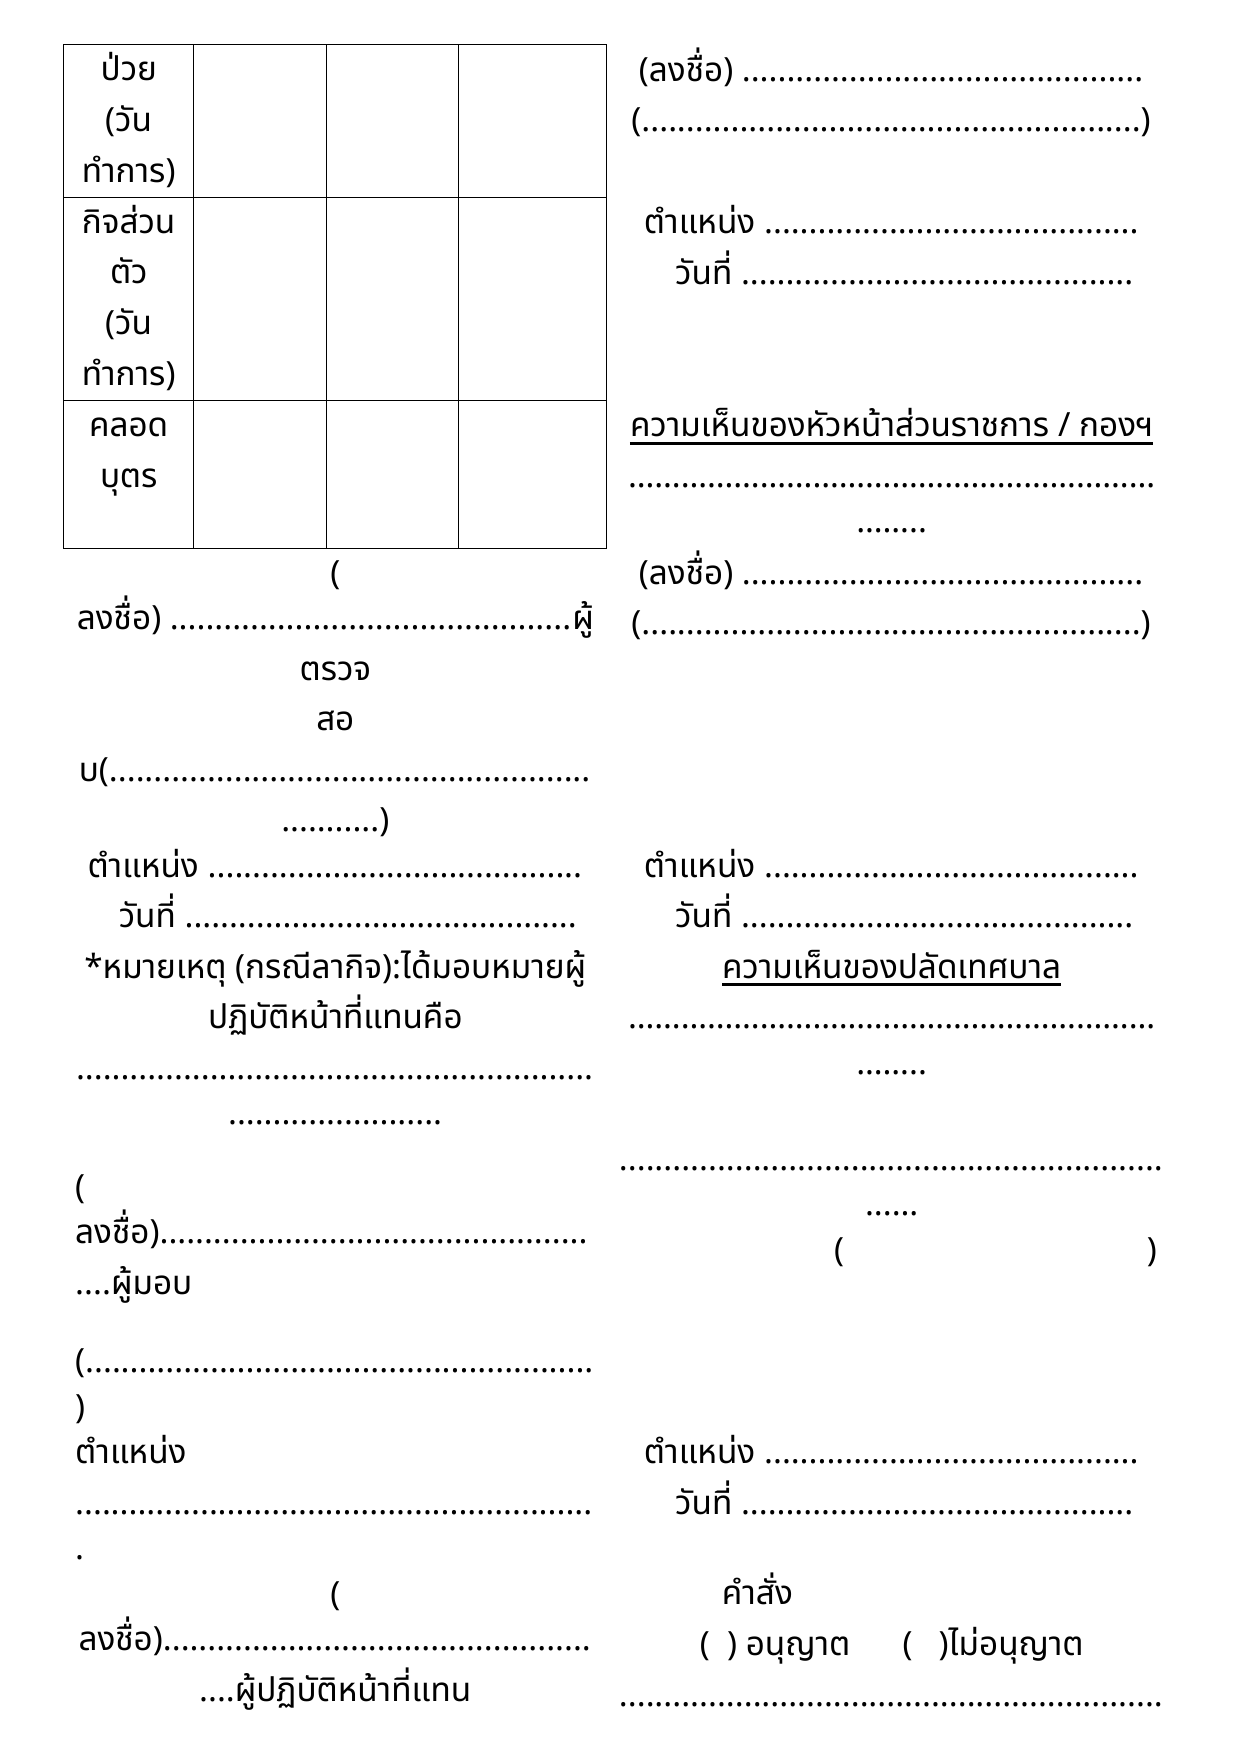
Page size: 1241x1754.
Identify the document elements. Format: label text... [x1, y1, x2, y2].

table_cell ................................................................... ( ) [606, 1135, 1176, 1428]
table_cell [459, 198, 606, 400]
table_cell กิจส่วนตัว (วันทำการ) [64, 198, 193, 400]
table_cell ความเห็นของหัวหน้าส่วนราชการ / กองฯ ………………………………………………………….. [607, 400, 1176, 547]
table_cell (ลงชื่อ) ............................................. (........................................................) [607, 44, 1176, 197]
table_cell [194, 198, 326, 400]
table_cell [64, 1569, 606, 1716]
table_cell ตำแหน่ง ........................................................... [64, 1428, 606, 1569]
table_cell *หมายเหตุ (กรณีลากิจ):ได้มอบหมายผู้ปฏิบัติหน้าที่แทนคือ .................................................................................. [64, 943, 606, 1134]
table_cell [459, 401, 606, 547]
table_cell [327, 401, 458, 547]
table_cell [459, 45, 606, 197]
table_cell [606, 1569, 1176, 1716]
table_cell ความเห็นของปลัดเทศบาล ………………………………………………………….. [606, 943, 1176, 1134]
table_cell (ลงชื่อ) .............................................ผู้ตรวจสอบ(.................................................................) [64, 549, 606, 841]
table_cell (ลงชื่อ) ............................................. (........................................................) [606, 548, 1176, 841]
table_cell [327, 198, 458, 400]
table_cell ตำแหน่ง .......................................... วันที่ ............................................ [606, 841, 1176, 943]
table_cell คลอดบุตร [64, 401, 193, 547]
table_cell ตำแหน่ง .......................................... วันที่ ............................................ [607, 197, 1176, 400]
table_cell ตำแหน่ง .......................................... วันที่ ............................................ [606, 1428, 1176, 1569]
table_cell [194, 401, 326, 547]
table_cell [194, 45, 326, 197]
table_cell (ลงชื่อ)....................................................ผู้มอบ (.........................................................) [64, 1135, 606, 1428]
table_cell [327, 45, 458, 197]
table_cell ป่วย (วันทำการ) [64, 45, 193, 197]
table_cell ตำแหน่ง .......................................... วันที่ ............................................ [64, 841, 606, 943]
